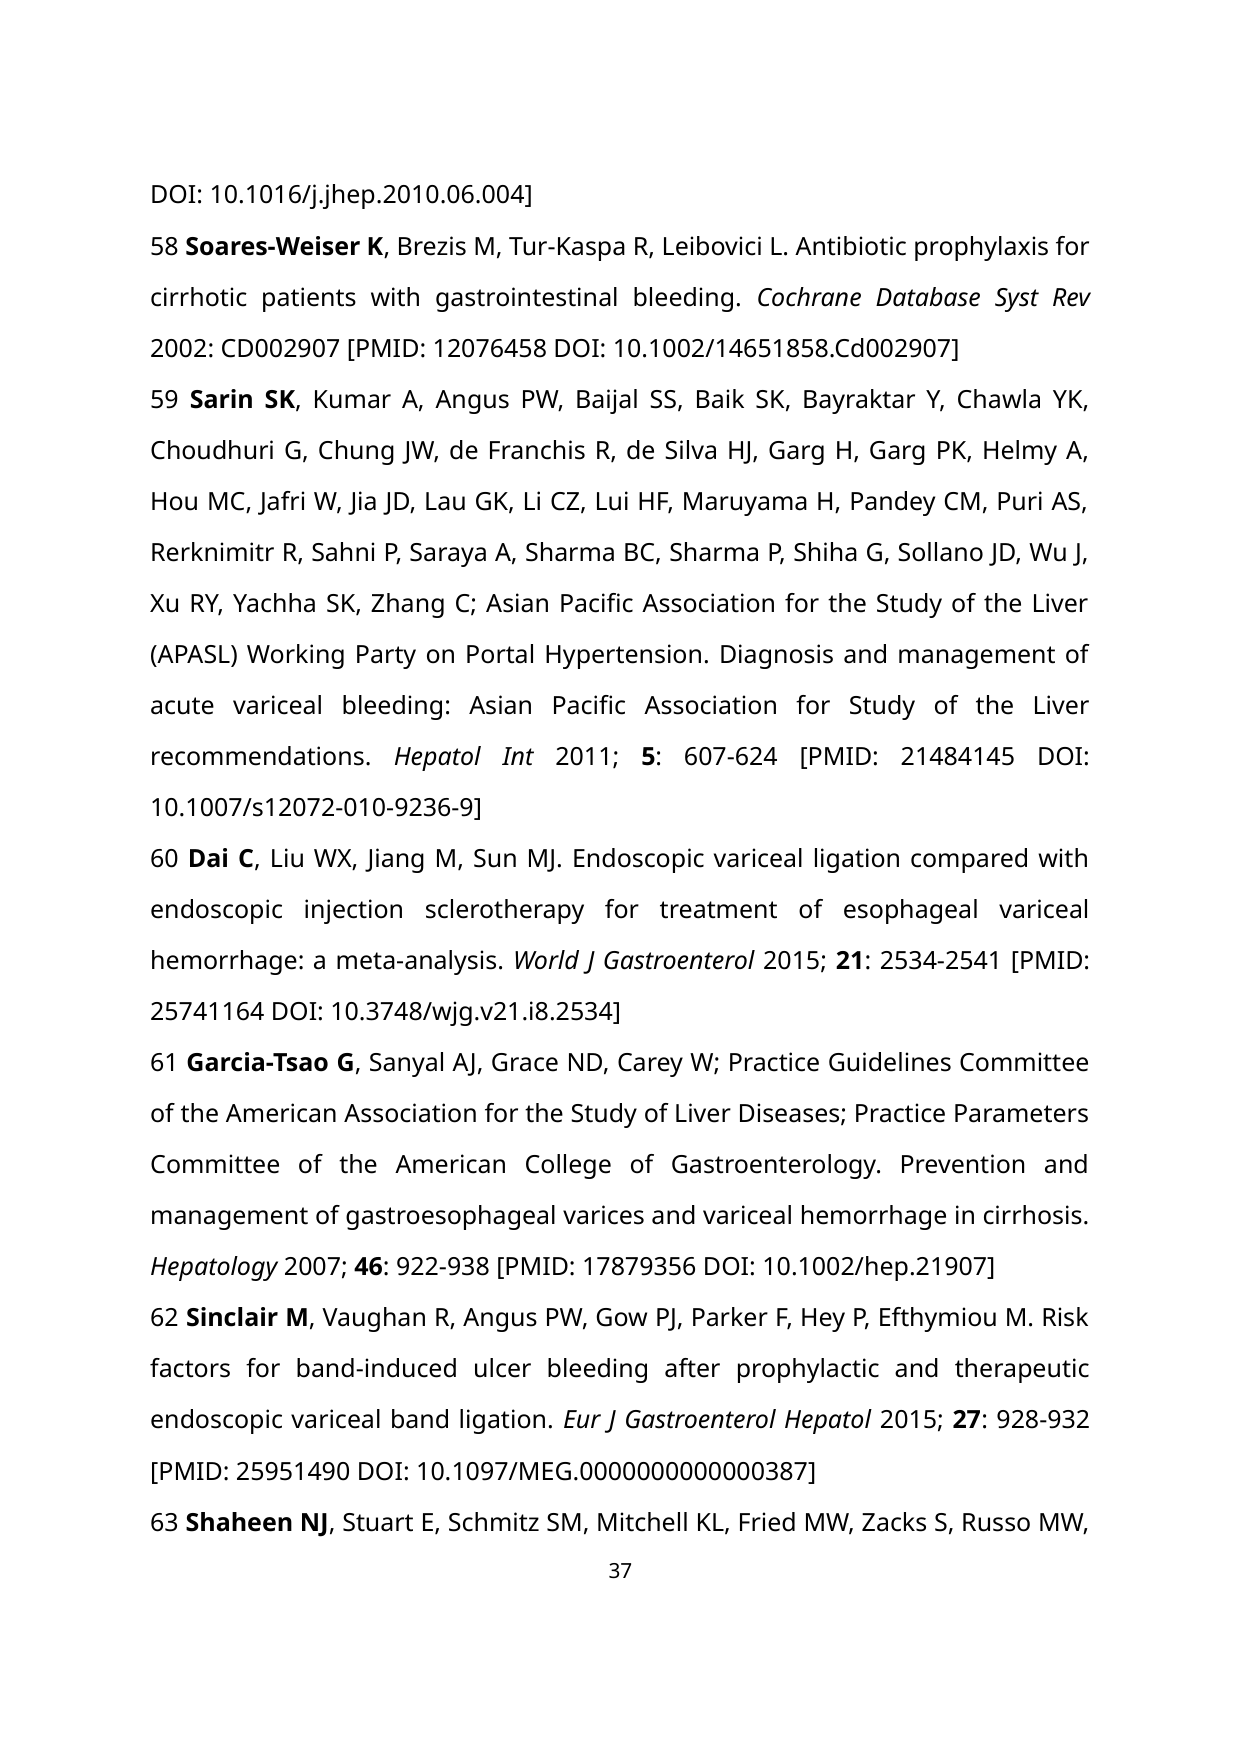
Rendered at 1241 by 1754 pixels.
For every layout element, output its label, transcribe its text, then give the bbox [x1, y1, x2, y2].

text 60 Dai C, Liu WX, Jiang M, Sun MJ. Endoscopic variceal ligation compared with endoscopic injection sclerotherapy for treatment of esophageal variceal hemorrhage: a meta-analysis. World J Gastroenterol 2015; 21: 2534-2541 [PMID: 25741164 DOI: 10.3748/wjg.v21.i8.2534] [150, 841, 1090, 1028]
text 62 Sinclair M, Vaughan R, Angus PW, Gow PJ, Parker F, Hey P, Efthymiou M. Risk factors for band-induced ulcer bleeding after prophylactic and therapeutic endoscopic variceal band ligation. Eur J Gastroenterol Hepatol 2015; 27: 928-932 [PMID: 25951490 DOI: 10.1097/MEG.0000000000000387] [150, 1300, 1090, 1487]
text 58 Soares-Weiser K, Brezis M, Tur-Kaspa R, Leibovici L. Antibiotic prophylaxis for cirrhotic patients with gastrointestinal bleeding. Cochrane Database Syst Rev 2002: CD002907 [PMID: 12076458 DOI: 10.1002/14651858.Cd002907] [150, 228, 1090, 364]
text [150, 177, 1090, 211]
text 61 Garcia-Tsao G, Sanyal AJ, Grace ND, Carey W; Practice Guidelines Committee of the American Association for the Study of Liver Diseases; Practice Parameters Committee of the American College of Gastroenterology. Prevention and management of gastroesophageal varices and variceal hemorrhage in cirrhosis. Hepatology 2007; 46: 922-938 [PMID: 17879356 DOI: 10.1002/hep.21907] [150, 1045, 1090, 1283]
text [150, 1504, 1090, 1538]
text 59 Sarin SK, Kumar A, Angus PW, Baijal SS, Baik SK, Bayraktar Y, Chawla YK, Choudhuri G, Chung JW, de Franchis R, de Silva HJ, Garg H, Garg PK, Helmy A, Hou MC, Jafri W, Jia JD, Lau GK, Li CZ, Lui HF, Maruyama H, Pandey CM, Puri AS, Rerknimitr R, Sahni P, Saraya A, Sharma BC, Sharma P, Shiha G, Sollano JD, Wu J, Xu RY, Yachha SK, Zhang C; Asian Pacific Association for the Study of the Liver (APASL) Working Party on Portal Hypertension. Diagnosis and management of acute variceal bleeding: Asian Pacific Association for Study of the Liver recommendations. Hepatol Int 2011; 5: 607-624 [PMID: 21484145 DOI: 10.1007/s12072-010-9236-9] [150, 381, 1090, 824]
